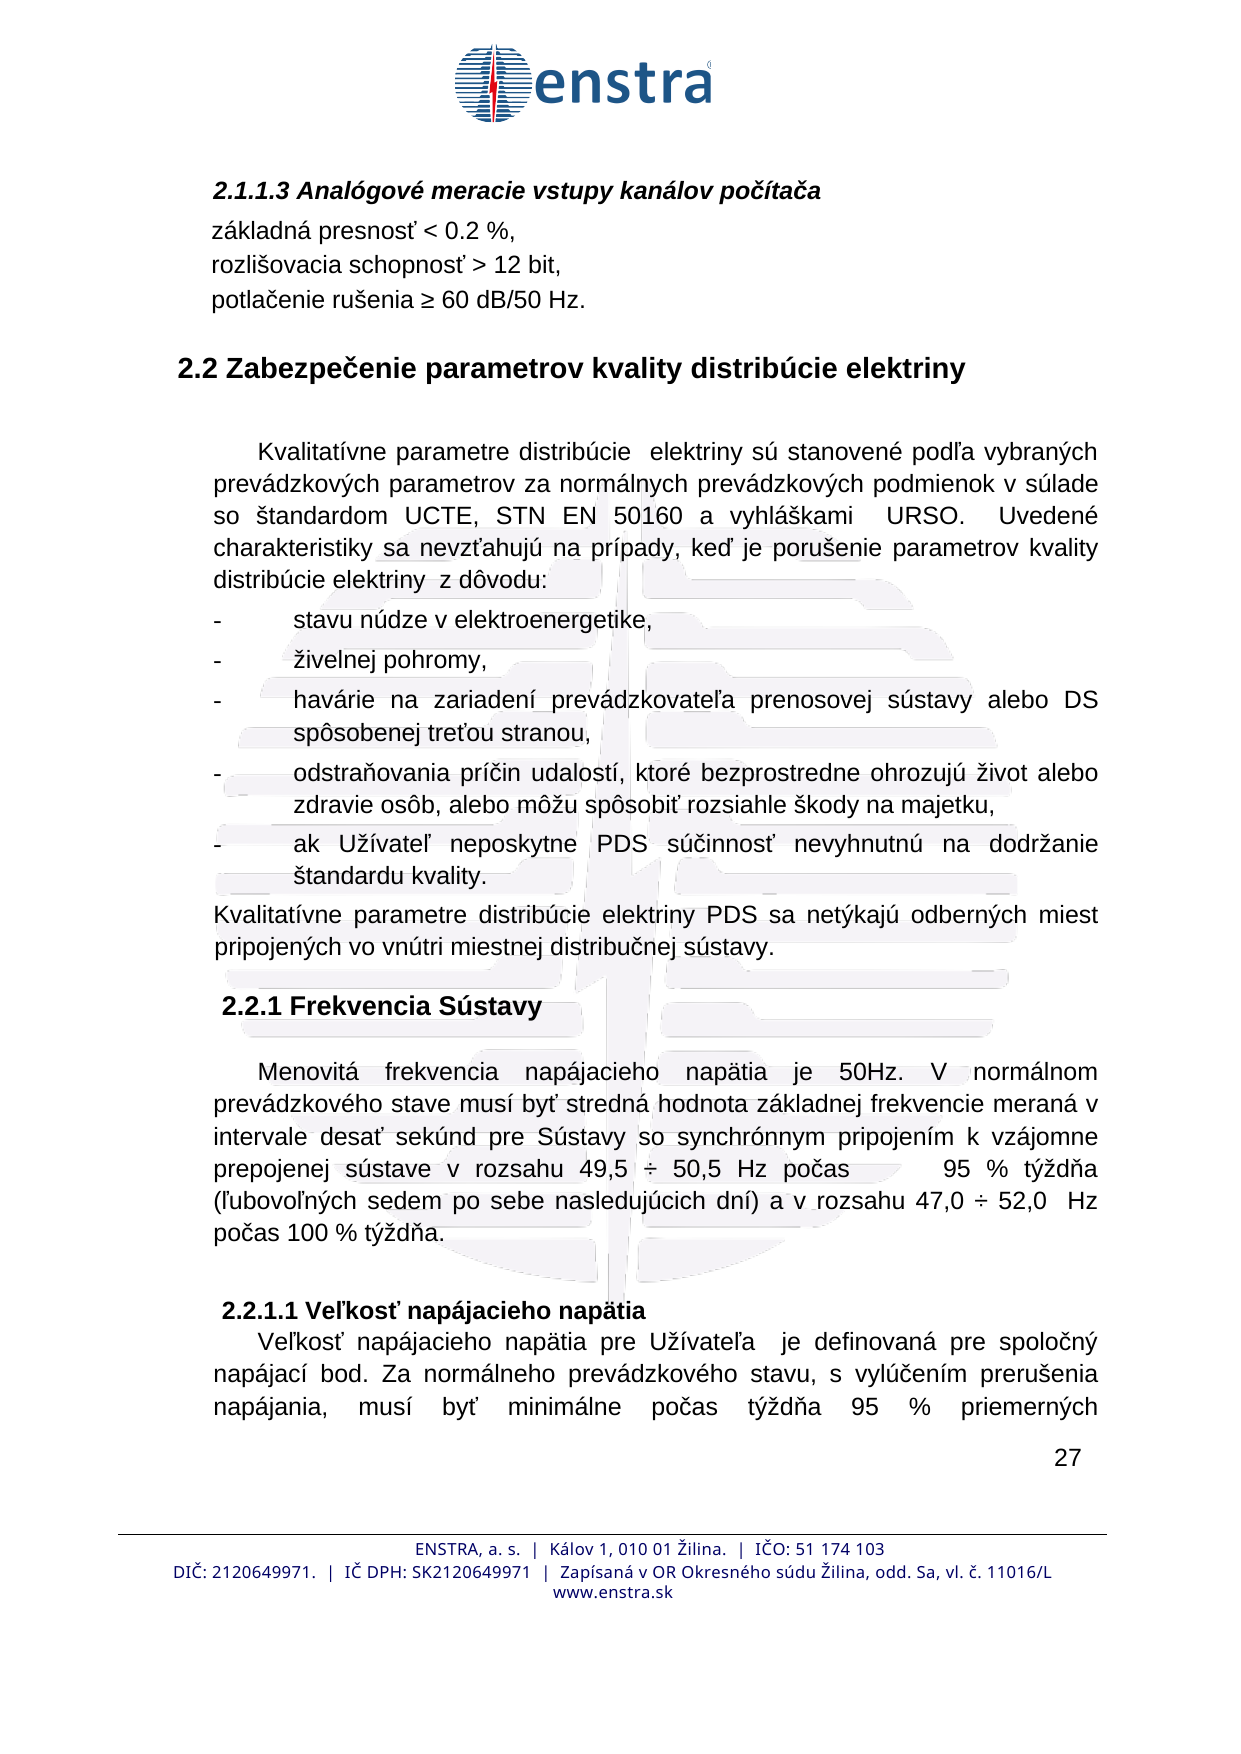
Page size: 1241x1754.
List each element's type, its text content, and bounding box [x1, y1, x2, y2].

subtitle 2.2.1.1 Veľkosť napájacieho napätia [222, 1296, 1107, 1325]
list odstraňovania príčin udalostí, ktoré bezprostredne ohrozujú život alebo zdravie osôb, alebo môžu spôsobiť rozsiahle škody na majetku, [213, 758, 1099, 819]
list stavu núdze v elektroenergetike, [213, 605, 1099, 634]
text 2.1.1.3 Analógové meracie vstupy kanálov počítača [213, 176, 1099, 204]
picture [454, 43, 711, 122]
list ak Užívateľ neposkytne PDS súčinnosť nevyhnutnú na dodržanie štandardu kvality. [213, 828, 1099, 889]
text potlačenie rušenia ≥ 60 dB/50 Hz. [211, 284, 642, 313]
subtitle 2.2 Zabezpečenie parametrov kvality distribúcie elektriny [177, 352, 1107, 385]
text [213, 1327, 1099, 1420]
text Menovitá frekvencia napájacieho napätia je 50Hz. V normálnom prevádzkového stave musí byť stredná hodnota základnej frekvencie meraná v intervale desať sekúnd pre Sústavy so synchrónnym pripojením k vzájomne prepojenej sústave v rozsahu 49,5 ÷ 50,5 Hz počas 95 % týždňa (ľubovoľných sedem po sebe nasledujúcich dní) a v rozsahu 47,0 ÷ 52,0 Hz počas 100 % týždňa. [213, 1057, 1099, 1247]
text základná presnosť < 0.2 %, [211, 216, 642, 245]
list havárie na zariadení prevádzkovateľa prenosovej sústavy alebo DS spôsobenej treťou stranou, [213, 685, 1099, 746]
text rozlišovacia schopnosť > 12 bit, [211, 250, 642, 279]
text Kvalitatívne parametre distribúcie elektriny sú stanovené podľa vybraných prevádzkových parametrov za normálnych prevádzkových podmienok v súlade so štandardom UCTE, STN EN 50160 a vyhláškami URSO. Uvedené charakteristiky sa nevzťahujú na prípady, keď je porušenie parametrov kvality distribúcie elektriny z dôvodu: [213, 436, 1099, 594]
subtitle 2.2.1 Frekvencia Sústavy [222, 989, 1100, 1021]
text Kvalitatívne parametre distribúcie elektriny PDS sa netýkajú odberných miest pripojených vo vnútri miestnej distribučnej sústavy. [213, 900, 1099, 961]
list živelnej pohromy, [213, 645, 1099, 674]
